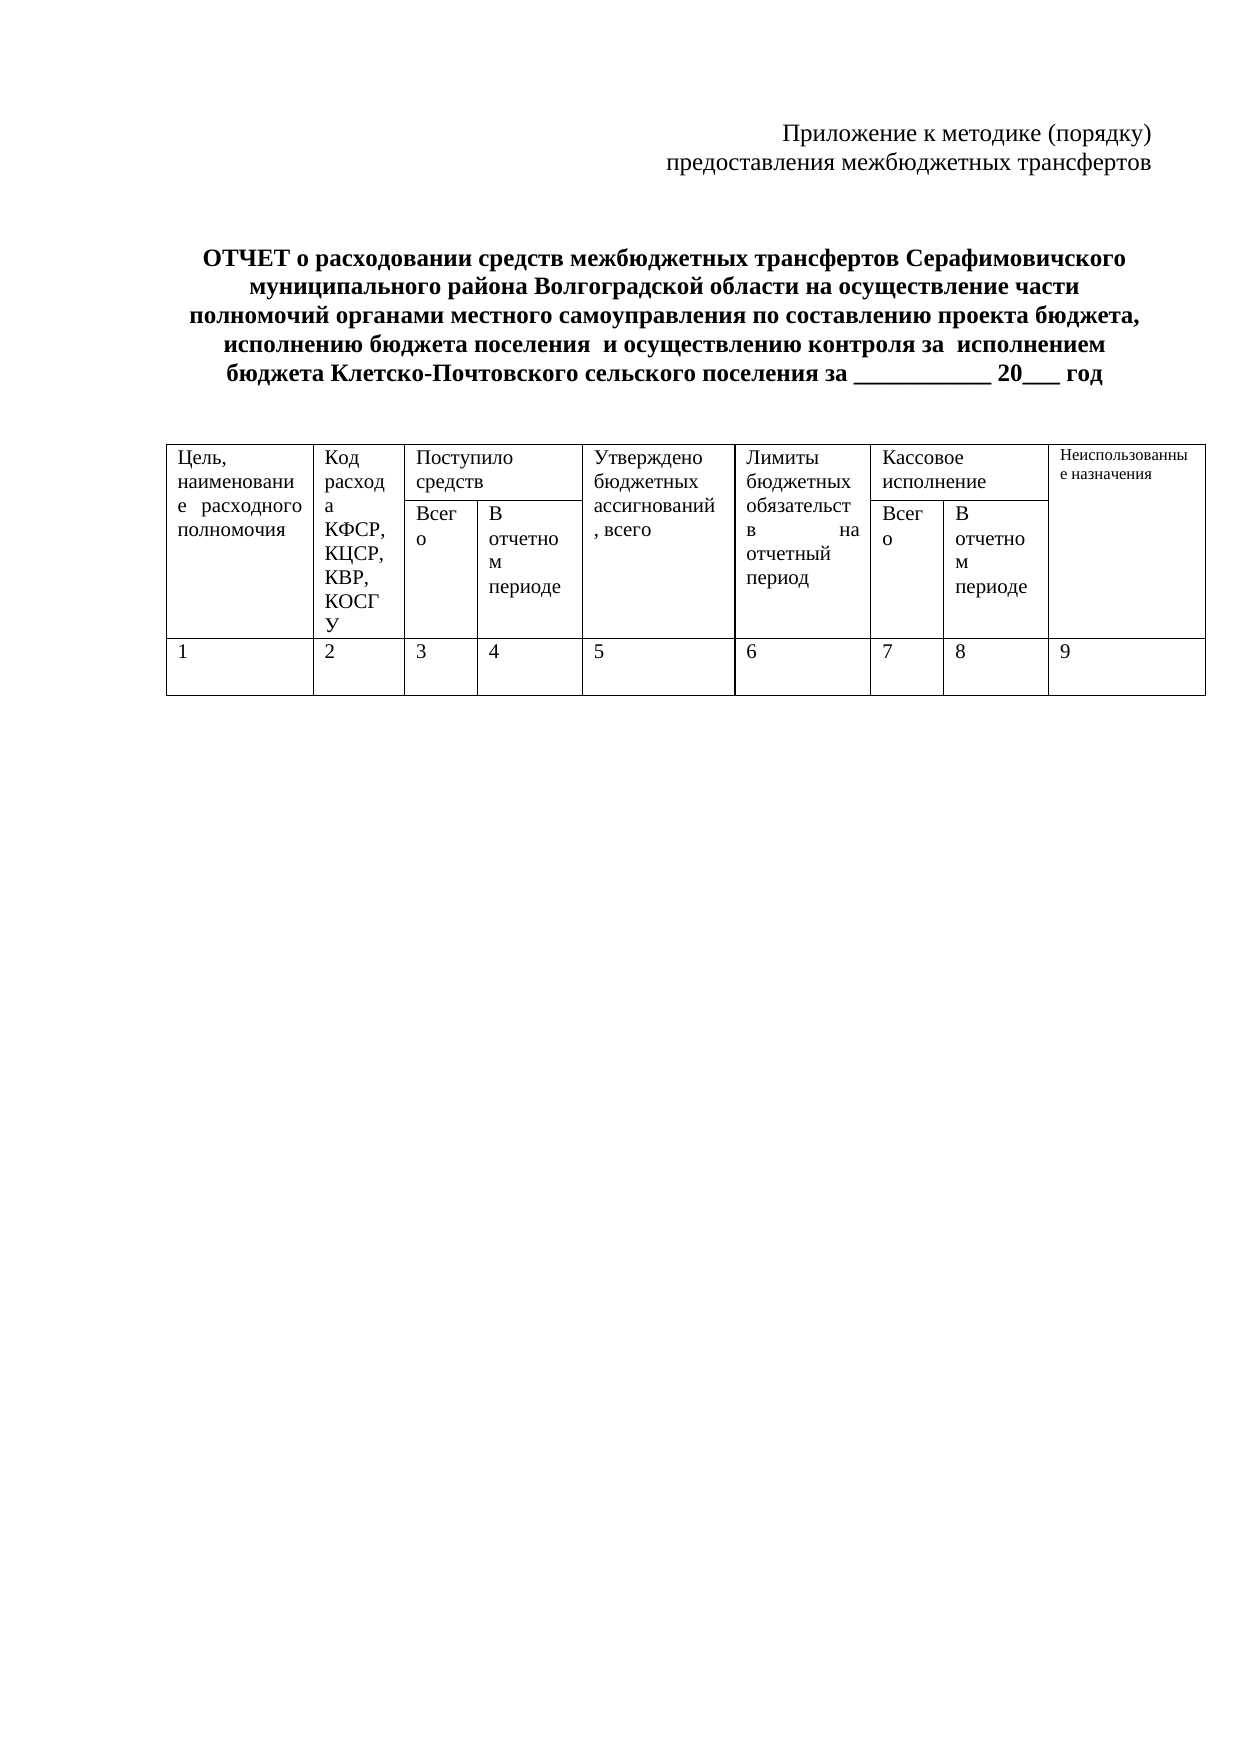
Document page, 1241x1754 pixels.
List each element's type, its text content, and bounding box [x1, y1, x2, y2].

text Приложение к методике (порядку) [177, 118, 1152, 147]
table_header Утверждено бюджетных ассигнований , всего [583, 445, 734, 637]
table_cell 5 [583, 639, 734, 695]
text ОТЧЕТ о расходовании средств межбюджетных трансфертов Серафимовичского муниципального района Волгоградской области на осуществление части полномочий органами местного самоуправления по составлению проекта бюджета, исполнению бюджета поселения и осуществлению контроля за исполнением бюджета Клетско-Почтовского сельского поселения за ___________ 20___ год [177, 243, 1152, 386]
table_cell В отчетном периоде [944, 501, 1048, 637]
table_cell Всего [871, 501, 943, 637]
table_cell 3 [405, 639, 477, 695]
table_cell 1 [167, 639, 313, 695]
table_cell 7 [871, 639, 943, 695]
table_cell В отчетном периоде [478, 501, 582, 637]
text предоставления межбюджетных трансфертов [177, 147, 1152, 176]
table_cell 8 [944, 639, 1048, 695]
table_header Цель, наименование расходного полномочия [167, 445, 313, 637]
table_cell 4 [478, 639, 582, 695]
table_header Поступило средств [405, 445, 582, 500]
table_header Лимиты бюджетных обязательств на отчетный период [736, 445, 870, 637]
table_header Кассовое исполнение [871, 445, 1048, 500]
table_cell 2 [314, 639, 404, 695]
table_cell Всего [405, 501, 477, 637]
table_cell 9 [1049, 639, 1205, 695]
table_header Код расхода КФСР, КЦСР, КВР, КОСГУ [314, 445, 404, 637]
table_header Неиспользованные назначения [1049, 445, 1205, 637]
table_cell 6 [736, 639, 870, 695]
